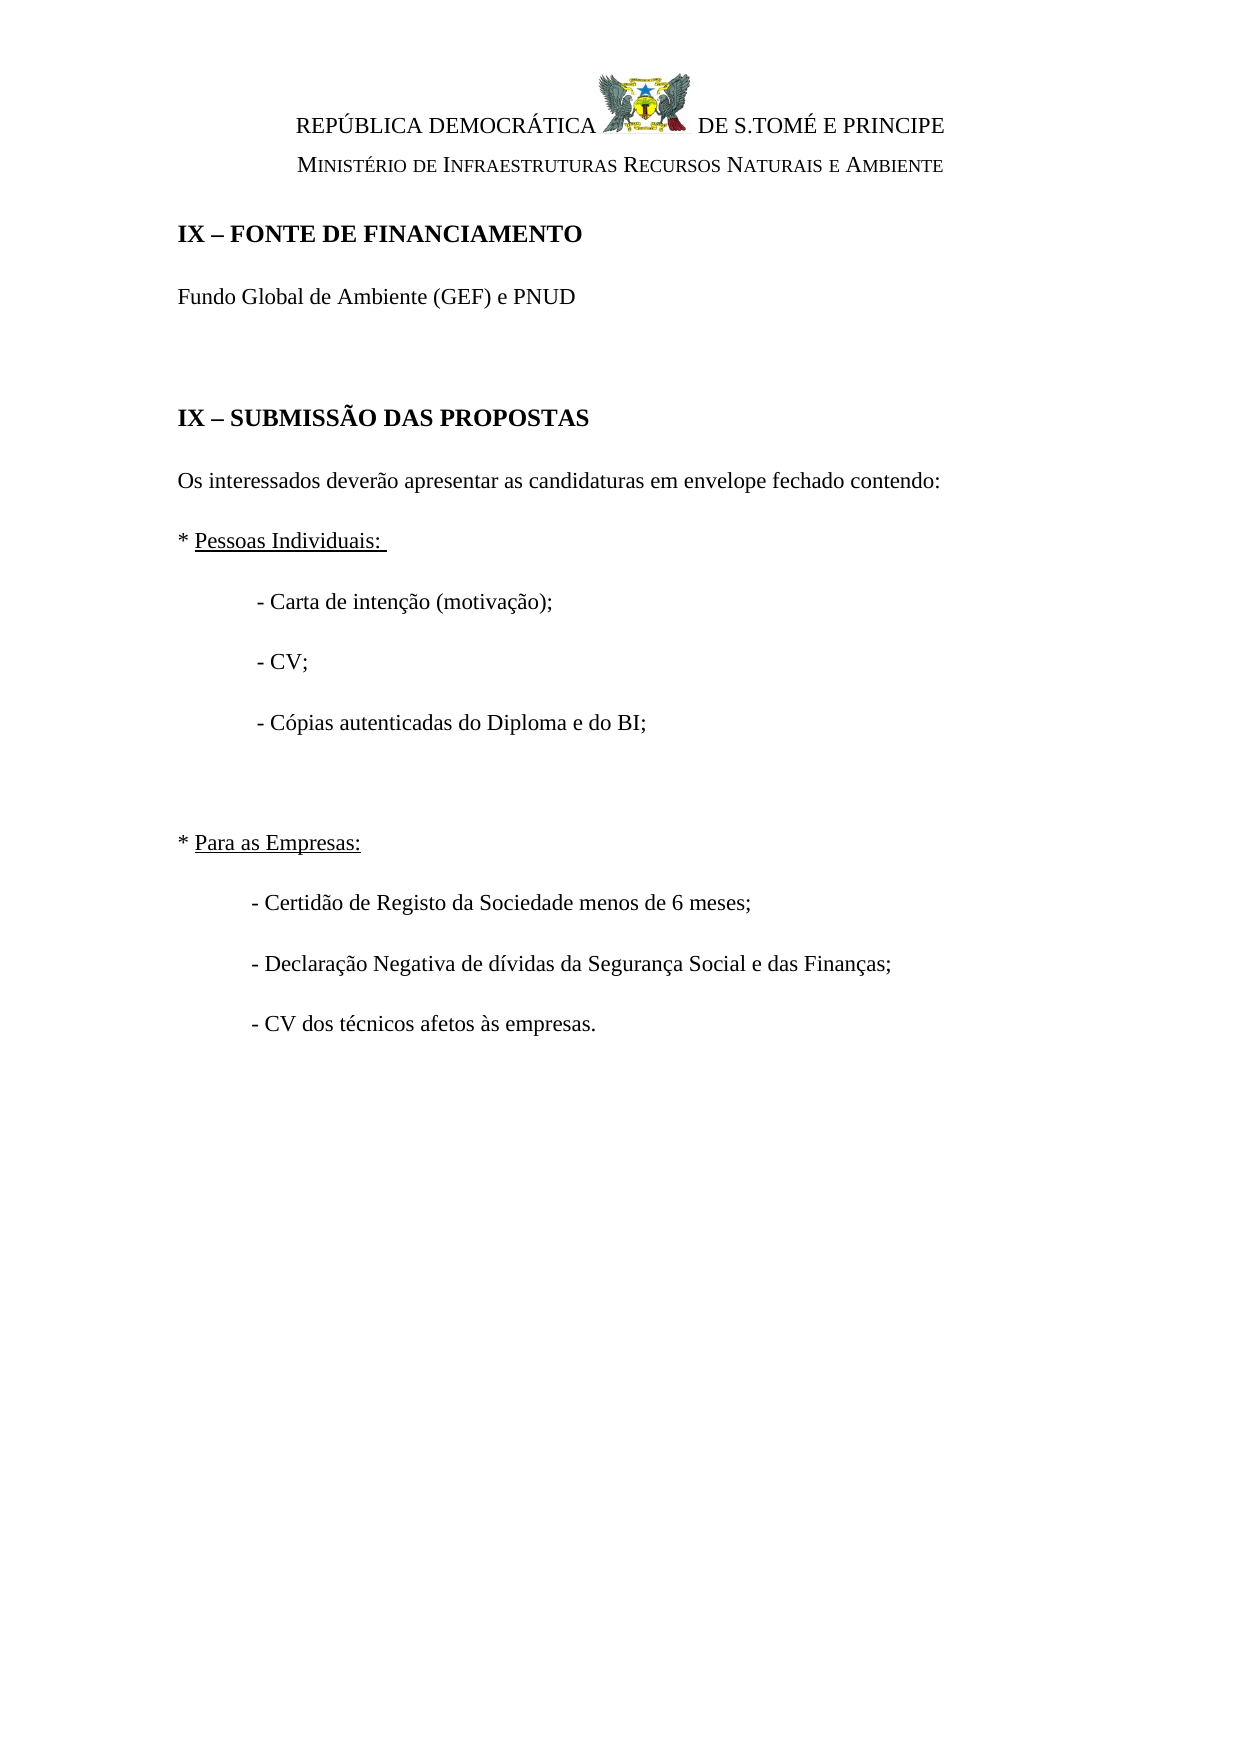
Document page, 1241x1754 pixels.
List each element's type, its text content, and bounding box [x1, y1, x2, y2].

text Fundo Global de Ambiente (GEF) e PNUD [177, 283, 1063, 309]
text - CV; [251, 648, 1063, 674]
text - Cópias autenticadas do Diploma e do BI; [177, 708, 1063, 735]
picture [596, 73, 692, 134]
text - Declaração Negativa de dívidas da Segurança Social e das Finanças; [251, 950, 1063, 976]
text * Para as Empresas: [177, 829, 1063, 856]
text - Certidão de Registo da Sociedade menos de 6 meses; [251, 889, 1063, 916]
text Os interessados deverão apresentar as candidaturas em envelope fechado contendo: [177, 467, 1063, 494]
text - CV dos técnicos afetos às empresas. [251, 1010, 1063, 1036]
text IX – SUBMISSÃO DAS PROPOSTAS [177, 403, 1063, 432]
text * Pessoas Individuais: [177, 528, 1063, 554]
text - Carta de intenção (motivação); [251, 588, 1063, 614]
text IX – FONTE DE FINANCIAMENTO [177, 219, 1063, 247]
